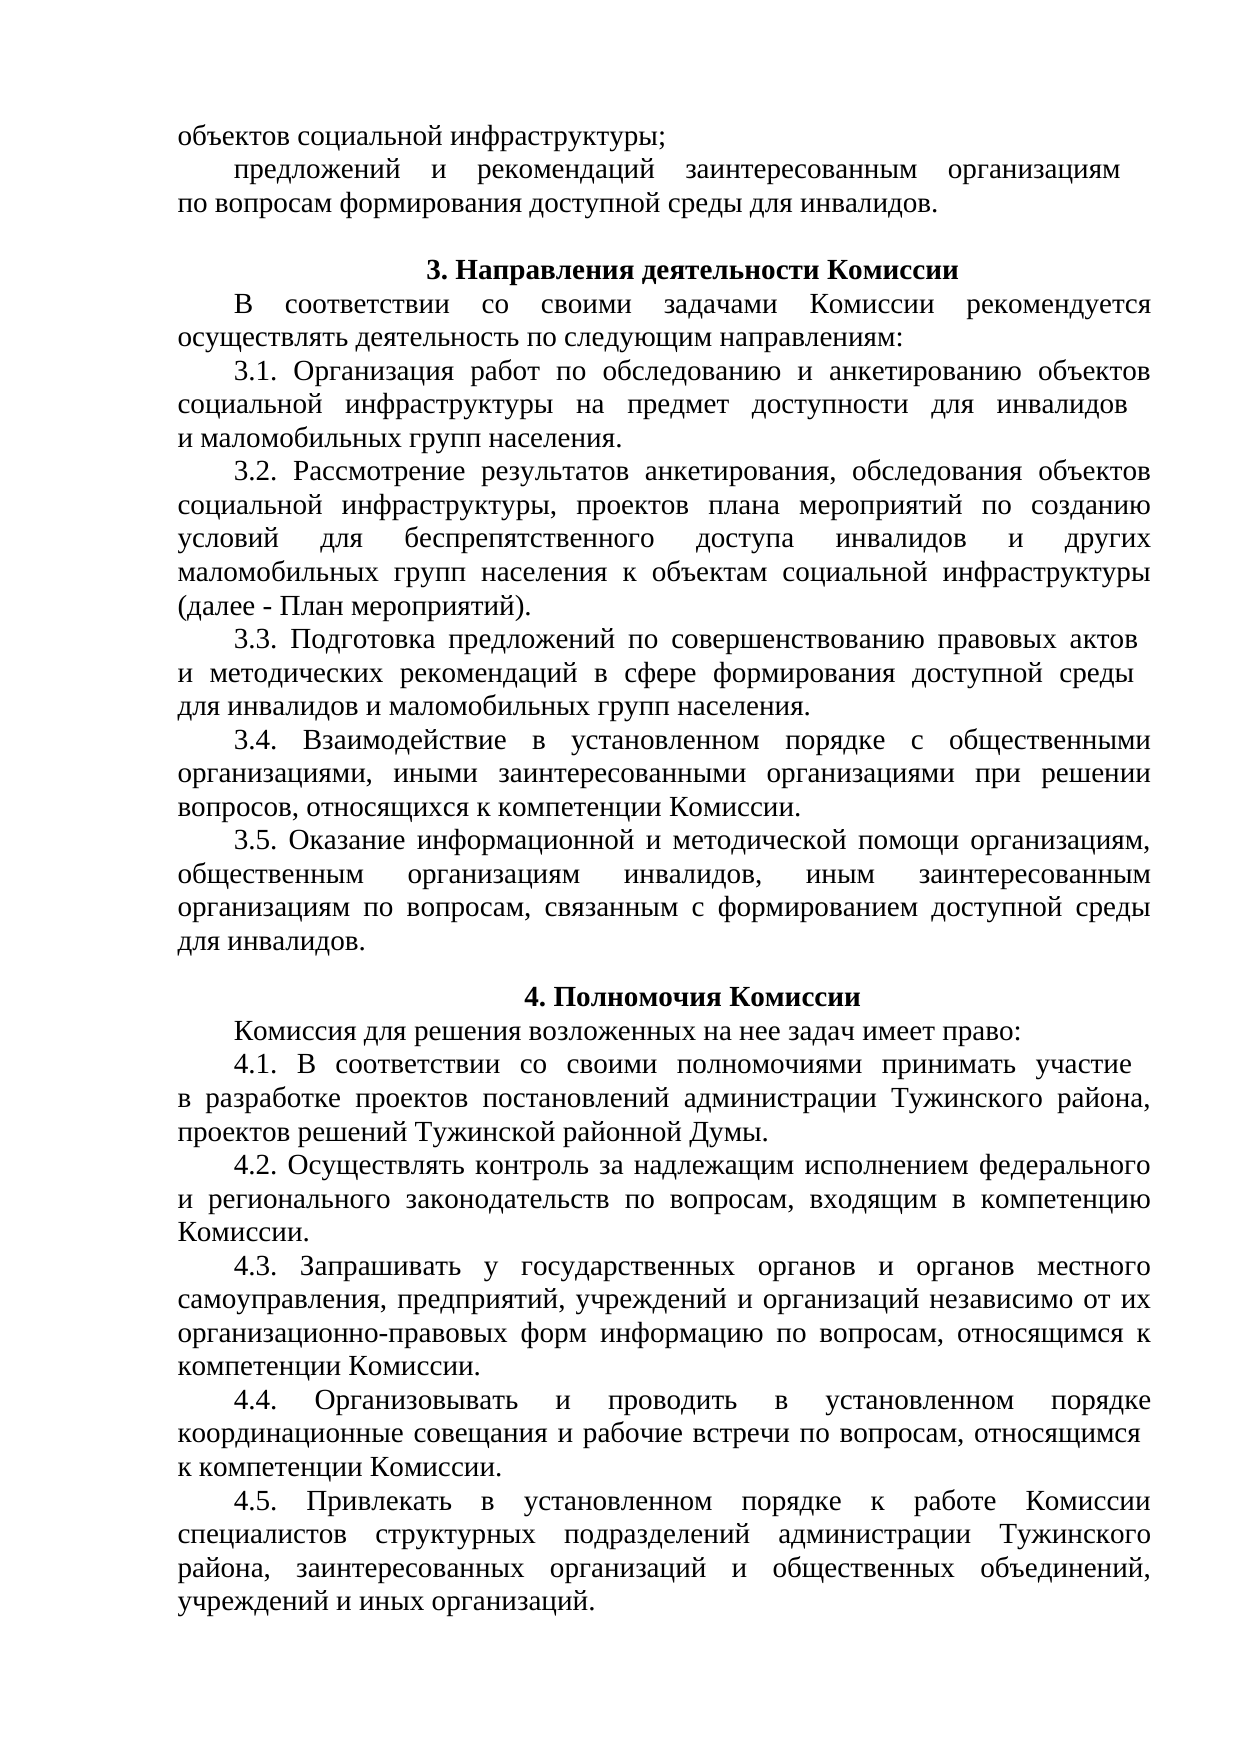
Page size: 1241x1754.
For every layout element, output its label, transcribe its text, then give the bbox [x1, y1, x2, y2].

title 3. Направления деятельности Комиссии [177, 252, 1152, 286]
text предложений и рекомендаций заинтересованным организациям по вопросам формирования доступной среды для инвалидов. [177, 152, 1152, 219]
text 3.1. Организация работ по обследованию и анкетированию объектов социальной инфраструктуры на предмет доступности для инвалидов и маломобильных групп населения. [177, 353, 1152, 453]
text 3.2. Рассмотрение результатов анкетирования, обследования объектов социальной инфраструктуры, проектов плана мероприятий по созданию условий для беспрепятственного доступа инвалидов и других маломобильных групп населения к объектам социальной инфраструктуры (далее - План мероприятий). [177, 453, 1152, 621]
text 3.5. Оказание информационной и методической помощи организациям, общественным организациям инвалидов, иным заинтересованным организациям по вопросам, связанным с формированием доступной среды для инвалидов. [177, 822, 1152, 957]
text 4.1. В соответствии со своими полномочиями принимать участие в разработке проектов постановлений администрации Тужинского района, проектов решений Тужинской районной Думы. [177, 1047, 1152, 1147]
title 4. Полномочия Комиссии [177, 979, 1152, 1013]
title Комиссия для решения возложенных на нее задач имеет право: [177, 1013, 1152, 1047]
text 4.2. Осуществлять контроль за надлежащим исполнением федерального и регионального законодательств по вопросам, входящим в компетенцию Комиссии. [177, 1147, 1152, 1248]
text 4.5. Привлекать в установленном порядке к работе Комиссии специалистов структурных подразделений администрации Тужинского района, заинтересованных организаций и общественных объединений, учреждений и иных организаций. [177, 1483, 1152, 1617]
text В соответствии со своими задачами Комиссии рекомендуется осуществлять деятельность по следующим направлениям: [177, 286, 1152, 353]
text 3.4. Взаимодействие в установленном порядке с общественными организациями, иными заинтересованными организациями при решении вопросов, относящихся к компетенции Комиссии. [177, 722, 1152, 822]
text 4.3. Запрашивать у государственных органов и органов местного самоуправления, предприятий, учреждений и организаций независимо от их организационно-правовых форм информацию по вопросам, относящимся к компетенции Комиссии. [177, 1248, 1152, 1382]
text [177, 118, 1152, 152]
text 3.3. Подготовка предложений по совершенствованию правовых актов и методических рекомендаций в сфере формирования доступной среды для инвалидов и маломобильных групп населения. [177, 621, 1152, 722]
text 4.4. Организовывать и проводить в установленном порядке координационные совещания и рабочие встречи по вопросам, относящимся к компетенции Комиссии. [177, 1382, 1152, 1483]
